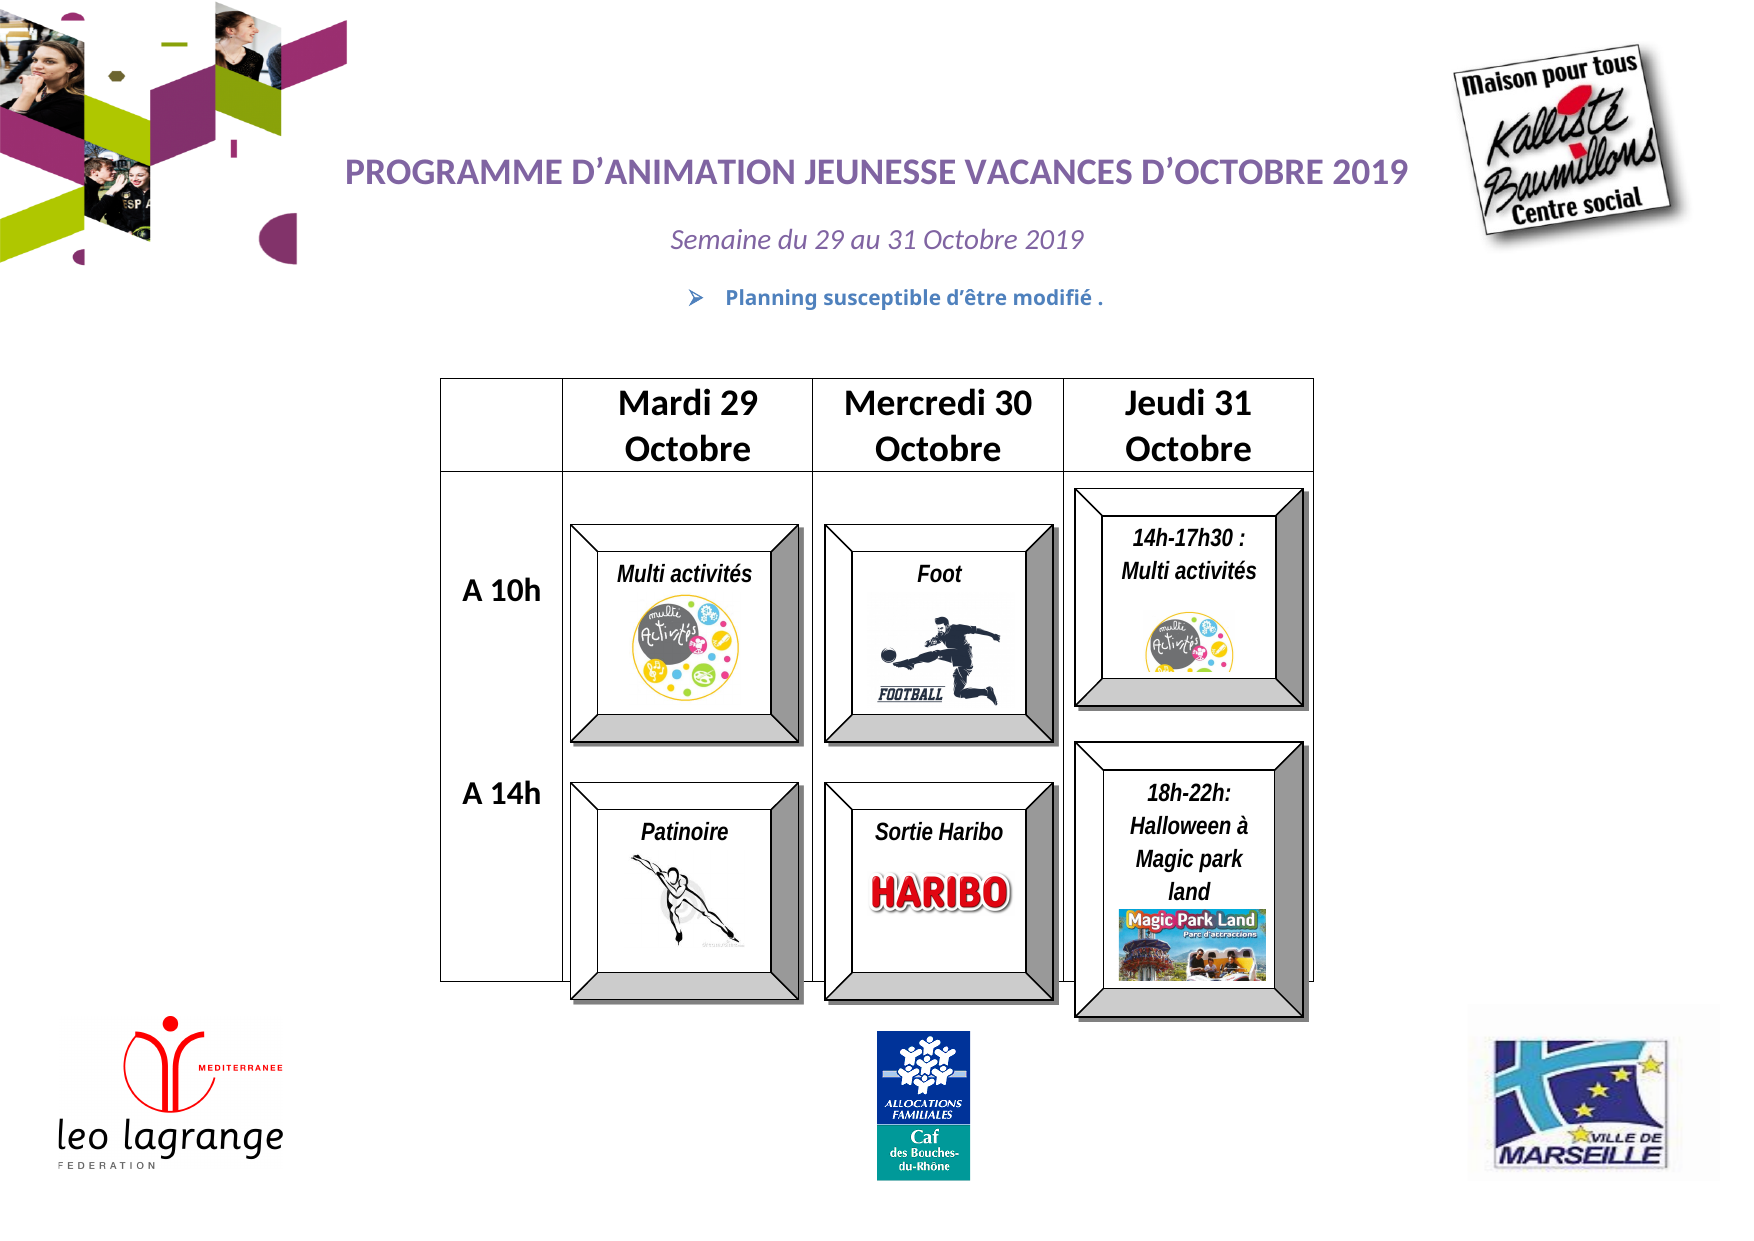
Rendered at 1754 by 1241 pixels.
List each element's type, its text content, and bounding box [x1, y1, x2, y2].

table_header Mercredi 30 Octobre [813, 379, 1063, 471]
table_cell [563, 472, 812, 981]
table_header Mardi 29 Octobre [563, 379, 812, 471]
picture [0, 0, 650, 272]
text PROGRAMME D’ANIMATION JEUNESSE VACANCES D’OCTOBRE 2019 [148, 148, 1606, 193]
picture [624, 850, 745, 948]
picture [867, 871, 1015, 916]
picture [629, 592, 740, 705]
picture [876, 1030, 971, 1181]
table_header Jeudi 31 Octobre [1064, 379, 1313, 471]
picture [1118, 909, 1266, 981]
table_cell [1064, 472, 1313, 981]
picture [1386, 0, 1740, 297]
table_cell A 10h A 14h [441, 472, 562, 981]
text Semaine du 29 au 31 Octobre 2019 [148, 221, 1606, 257]
table_cell [813, 472, 1063, 981]
list Planning susceptible d’être modifié . [185, 283, 1606, 311]
picture [58, 1016, 284, 1169]
table_header [441, 379, 562, 471]
picture [867, 592, 1015, 708]
picture [1467, 1004, 1721, 1181]
picture [1143, 610, 1235, 672]
